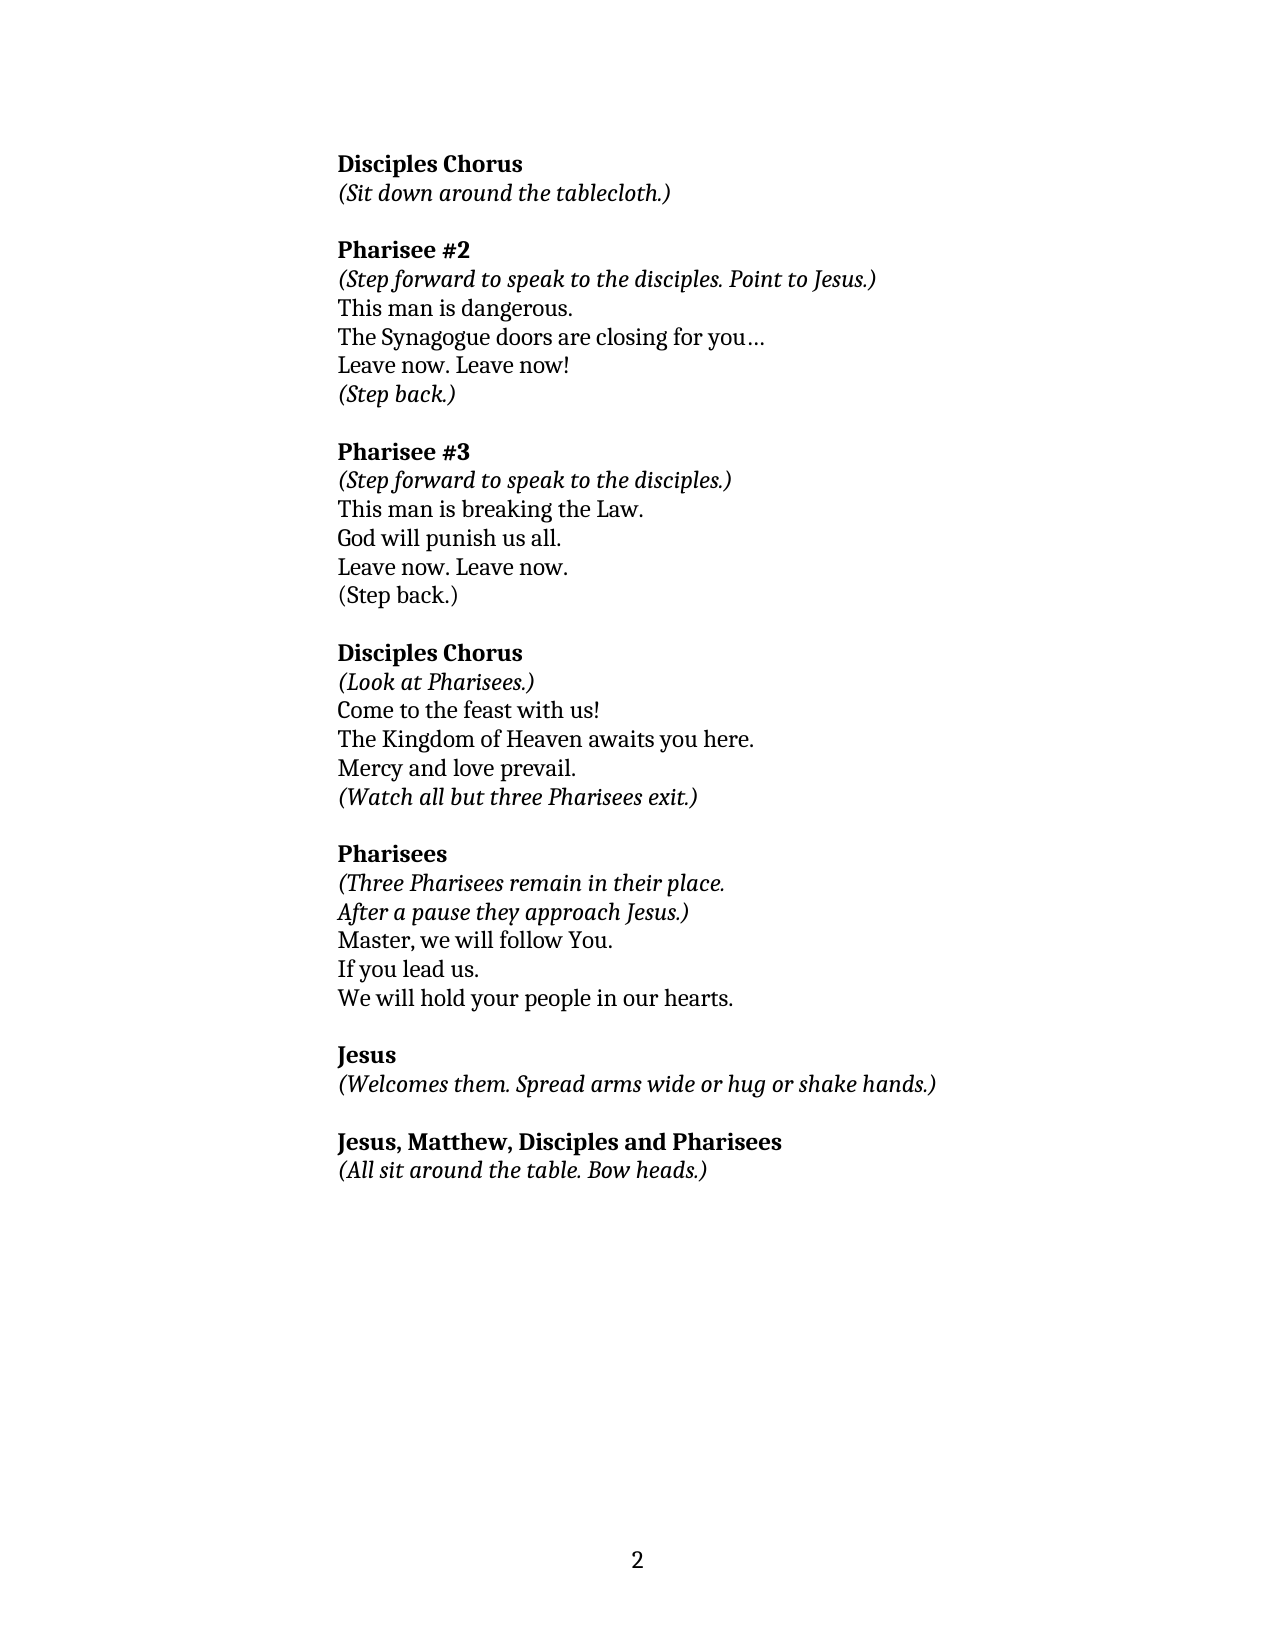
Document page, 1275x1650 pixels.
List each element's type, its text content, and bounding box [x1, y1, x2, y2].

text Jesus (Welcomes them. Spread arms wide or hug or shake hands.) [337, 1041, 1087, 1099]
text Pharisee #3 (Step forward to speak to the disciples.) This man is breaking the Law. God will punish us all. Leave now. Leave now. (Step back.) [337, 437, 1087, 610]
text Disciples Chorus (Look at Pharisees.) Come to the feast with us! The Kingdom of Heaven awaits you here. Mercy and love prevail. (Watch all but three Pharisees exit.) [337, 639, 1087, 811]
text Pharisees (Three Pharisees remain in their place. After a pause they approach Jesus.) Master, we will follow You. If you lead us. We will hold your people in our hearts. [337, 840, 1087, 1012]
text Disciples Chorus (Sit down around the tablecloth.) [337, 150, 1087, 207]
text Pharisee #2 (Step forward to speak to the disciples. Point to Jesus.) This man is dangerous. The Synagogue doors are closing for you… Leave now. Leave now! (Step back.) [337, 236, 1087, 409]
text Jesus, Matthew, Disciples and Pharisees (All sit around the table. Bow heads.) [337, 1127, 1087, 1185]
